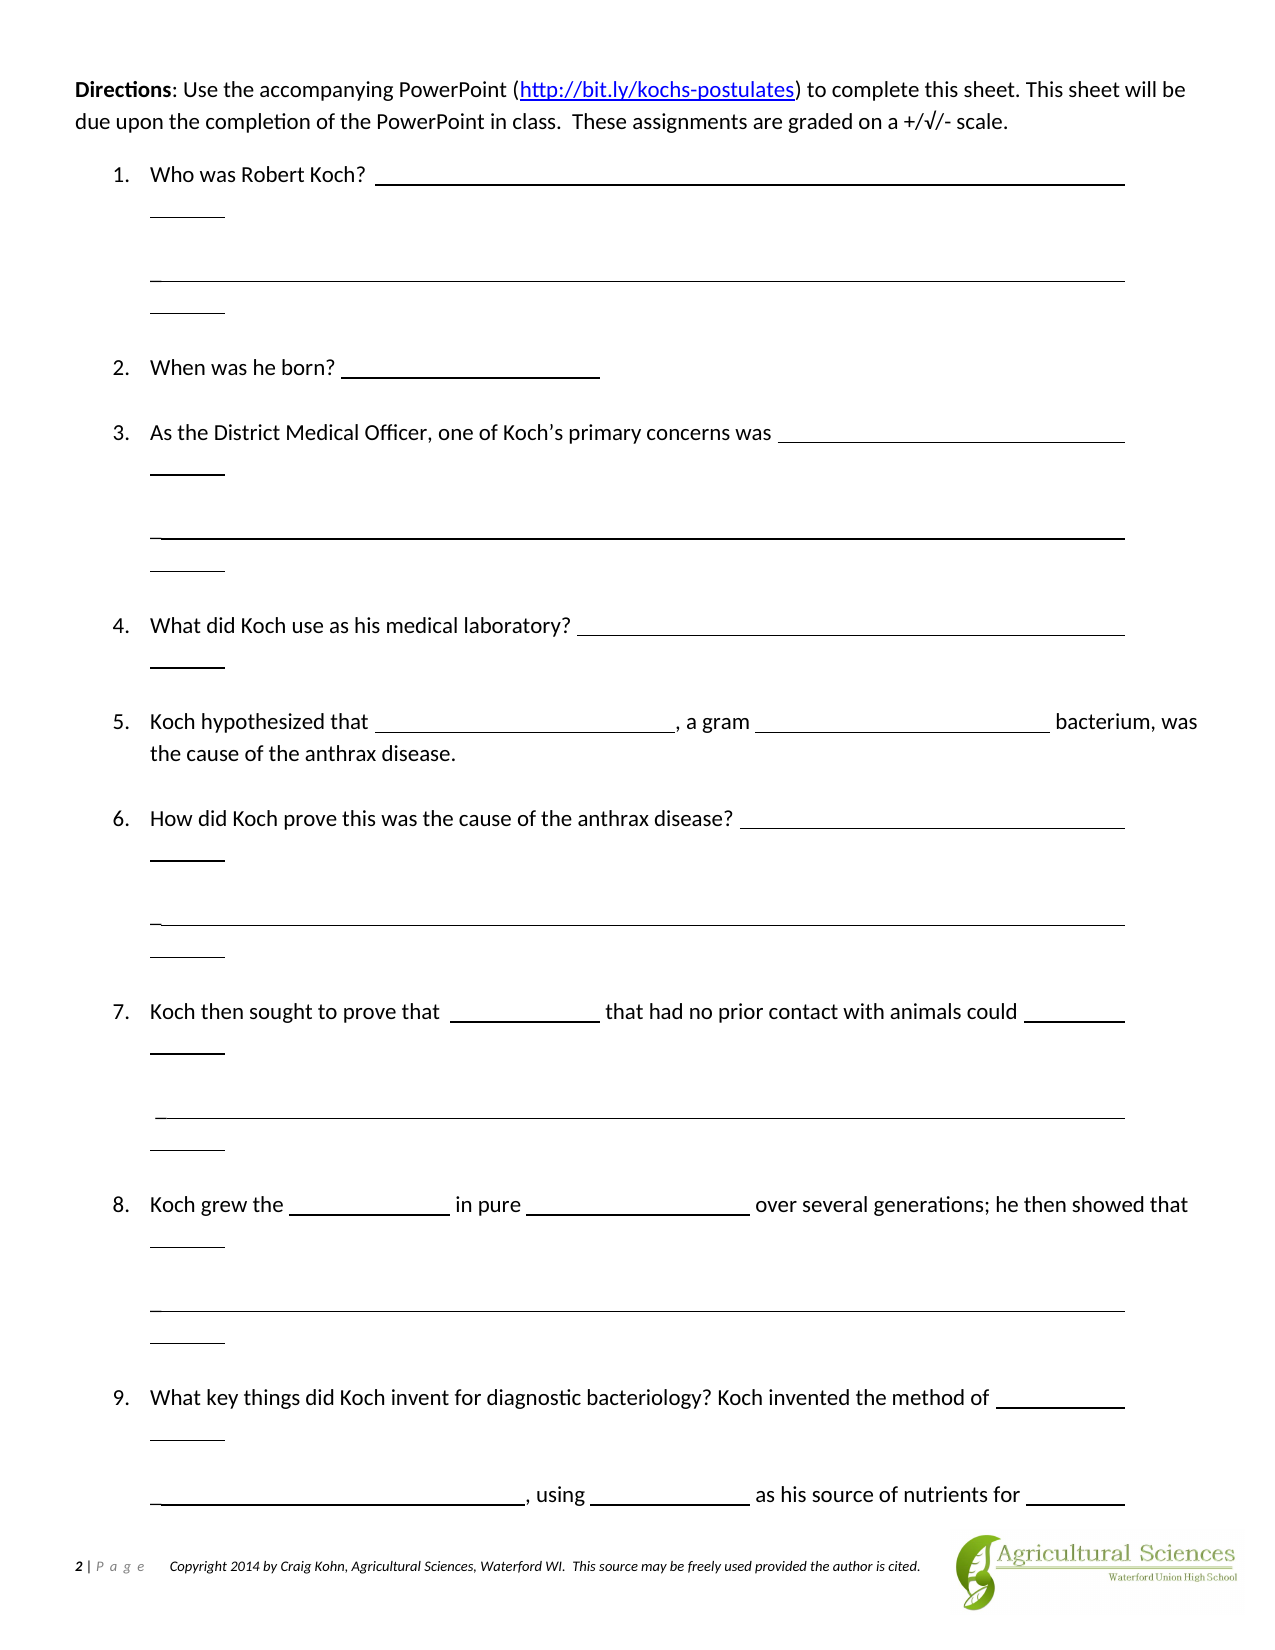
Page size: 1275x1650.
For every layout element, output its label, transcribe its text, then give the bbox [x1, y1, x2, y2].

list Who was Robert Koch? _ [112, 160, 1200, 349]
list As the District Medical Officer, one of Koch’s primary concerns was _ [112, 418, 1200, 607]
list Koch grew the in pure over several generations; he then showed that _ [112, 1190, 1200, 1379]
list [112, 1383, 1200, 1508]
picture [949, 1529, 1246, 1615]
list When was he born? [112, 353, 1200, 413]
list What did Koch use as his medical laboratory? [112, 611, 1200, 703]
list Koch then sought to prove that that had no prior contact with animals could _ [112, 997, 1200, 1186]
text Directions: Use the accompanying PowerPoint (http://bit.ly/kochs-postulates) to complete this sheet. This sheet will be due upon the completion of the PowerPoint in class. These assignments are graded on a +/√/- scale. [75, 75, 1200, 135]
list How did Koch prove this was the cause of the anthrax disease? _ [112, 804, 1200, 993]
list Koch hypothesized that , a gram bacterium, was the cause of the anthrax disease. [112, 707, 1200, 800]
